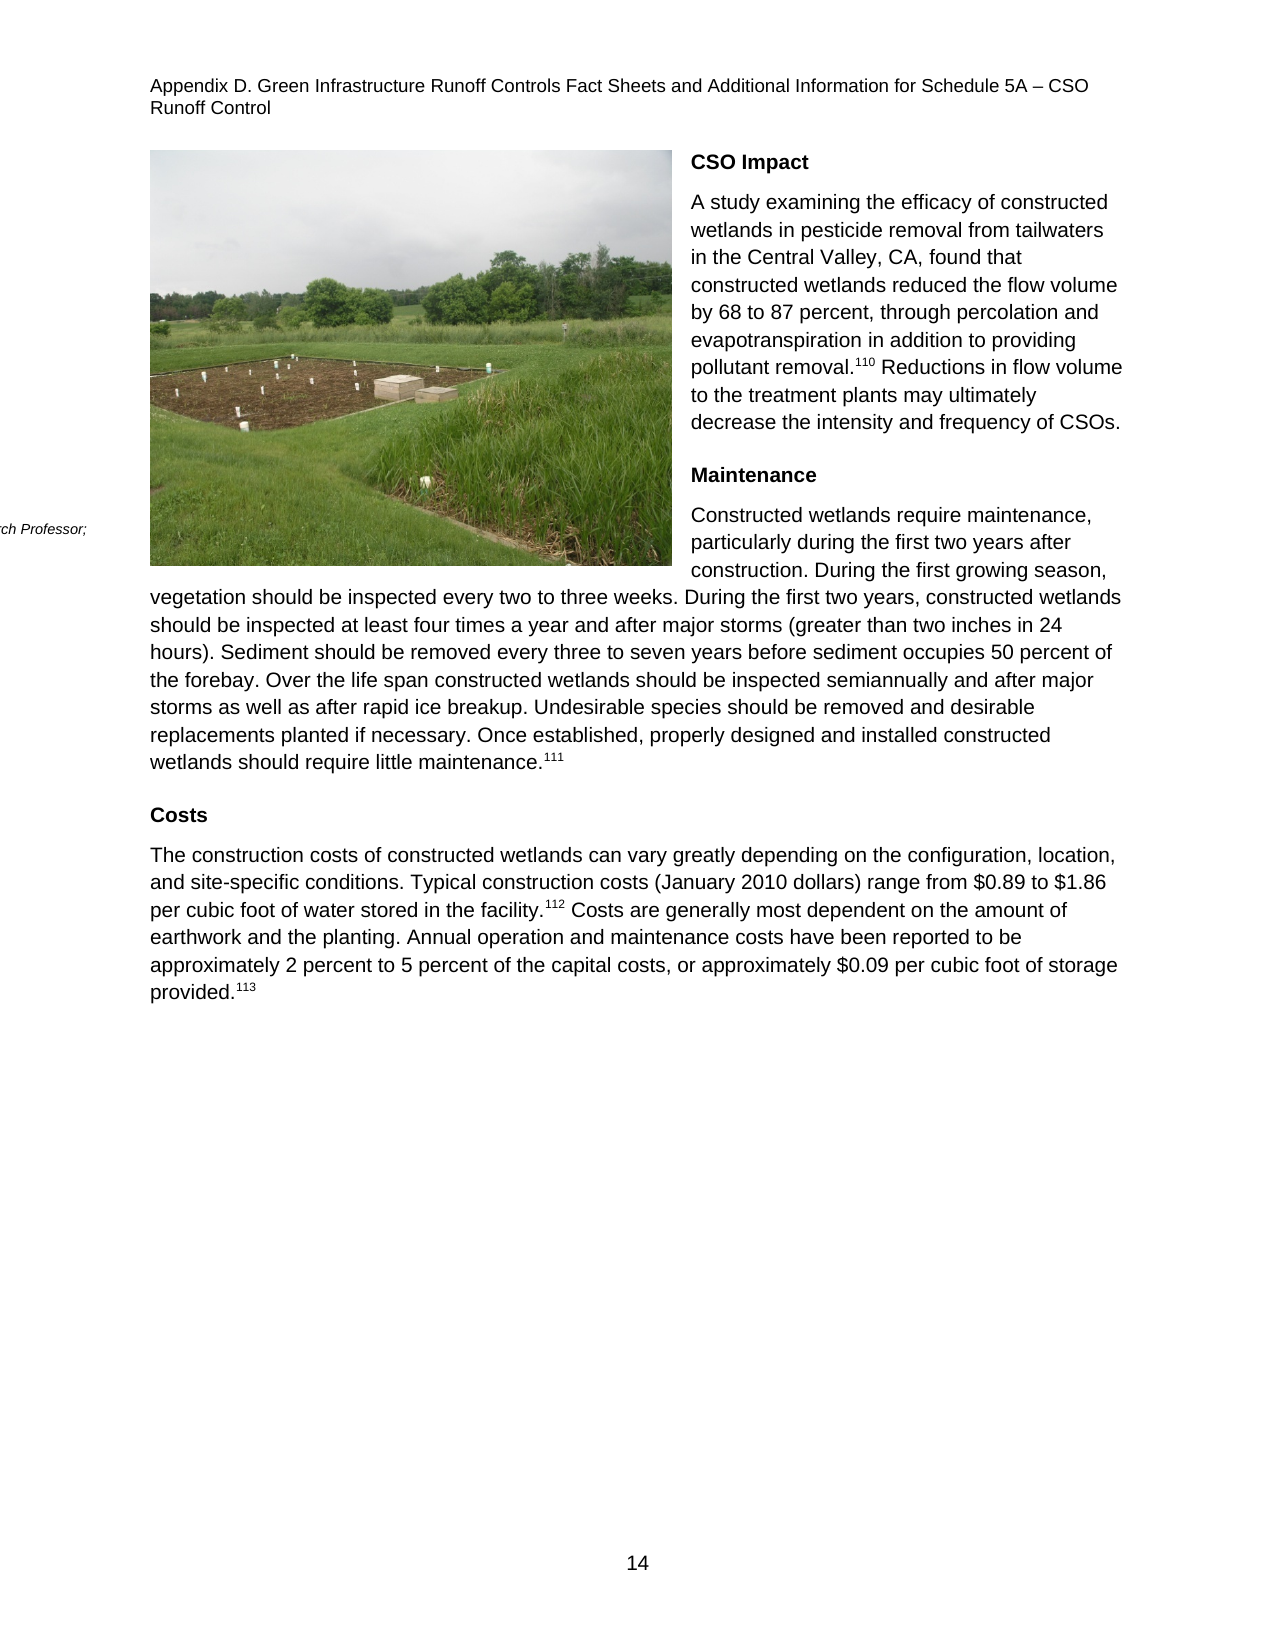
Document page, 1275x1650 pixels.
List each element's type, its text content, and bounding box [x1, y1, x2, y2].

text The construction costs of constructed wetlands can vary greatly depending on the configuration, location, and site-specific conditions. Typical construction costs (January 2010 dollars) range from $0.89 to $1.86 per cubic foot of water stored in the facility. Costs are generally most dependent on the amount of earthwork and the planting. Annual operation and maintenance costs have been reported to be approximately 2 percent to 5 percent of the capital costs, or approximately $0.09 per cubic foot of storage provided. [150, 842, 1125, 1004]
picture [150, 150, 672, 566]
text A study examining the efficacy of constructed wetlands in pesticide removal from tailwaters in the Central Valley, CA, found that constructed wetlands reduced the flow volume by 68 to 87 percent, through percolation and evapotranspiration in addition to providing pollutant removal. Reductions in flow volume to the treatment plants may ultimately decrease the intensity and frequency of CSOs. [672, 190, 1125, 434]
subtitle Maintenance [672, 462, 1125, 486]
text Constructed wetlands require maintenance, particularly during the first two years after construction. During the first growing season, vegetation should be inspected every two to three weeks. During the first two years, constructed wetlands should be inspected at least four times a year and after major storms (greater than two inches in 24 hours). Sediment should be removed every three to seven years before sediment occupies 50 percent of the forebay. Over the life span constructed wetlands should be inspected semiannually and after major storms as well as after rapid ice breakup. Undesirable species should be removed and desirable replacements planted if necessary. Once established, properly designed and installed constructed wetlands should require little maintenance. [150, 502, 1125, 774]
subtitle Costs [150, 802, 1125, 826]
subtitle CSO Impact [672, 150, 1125, 174]
